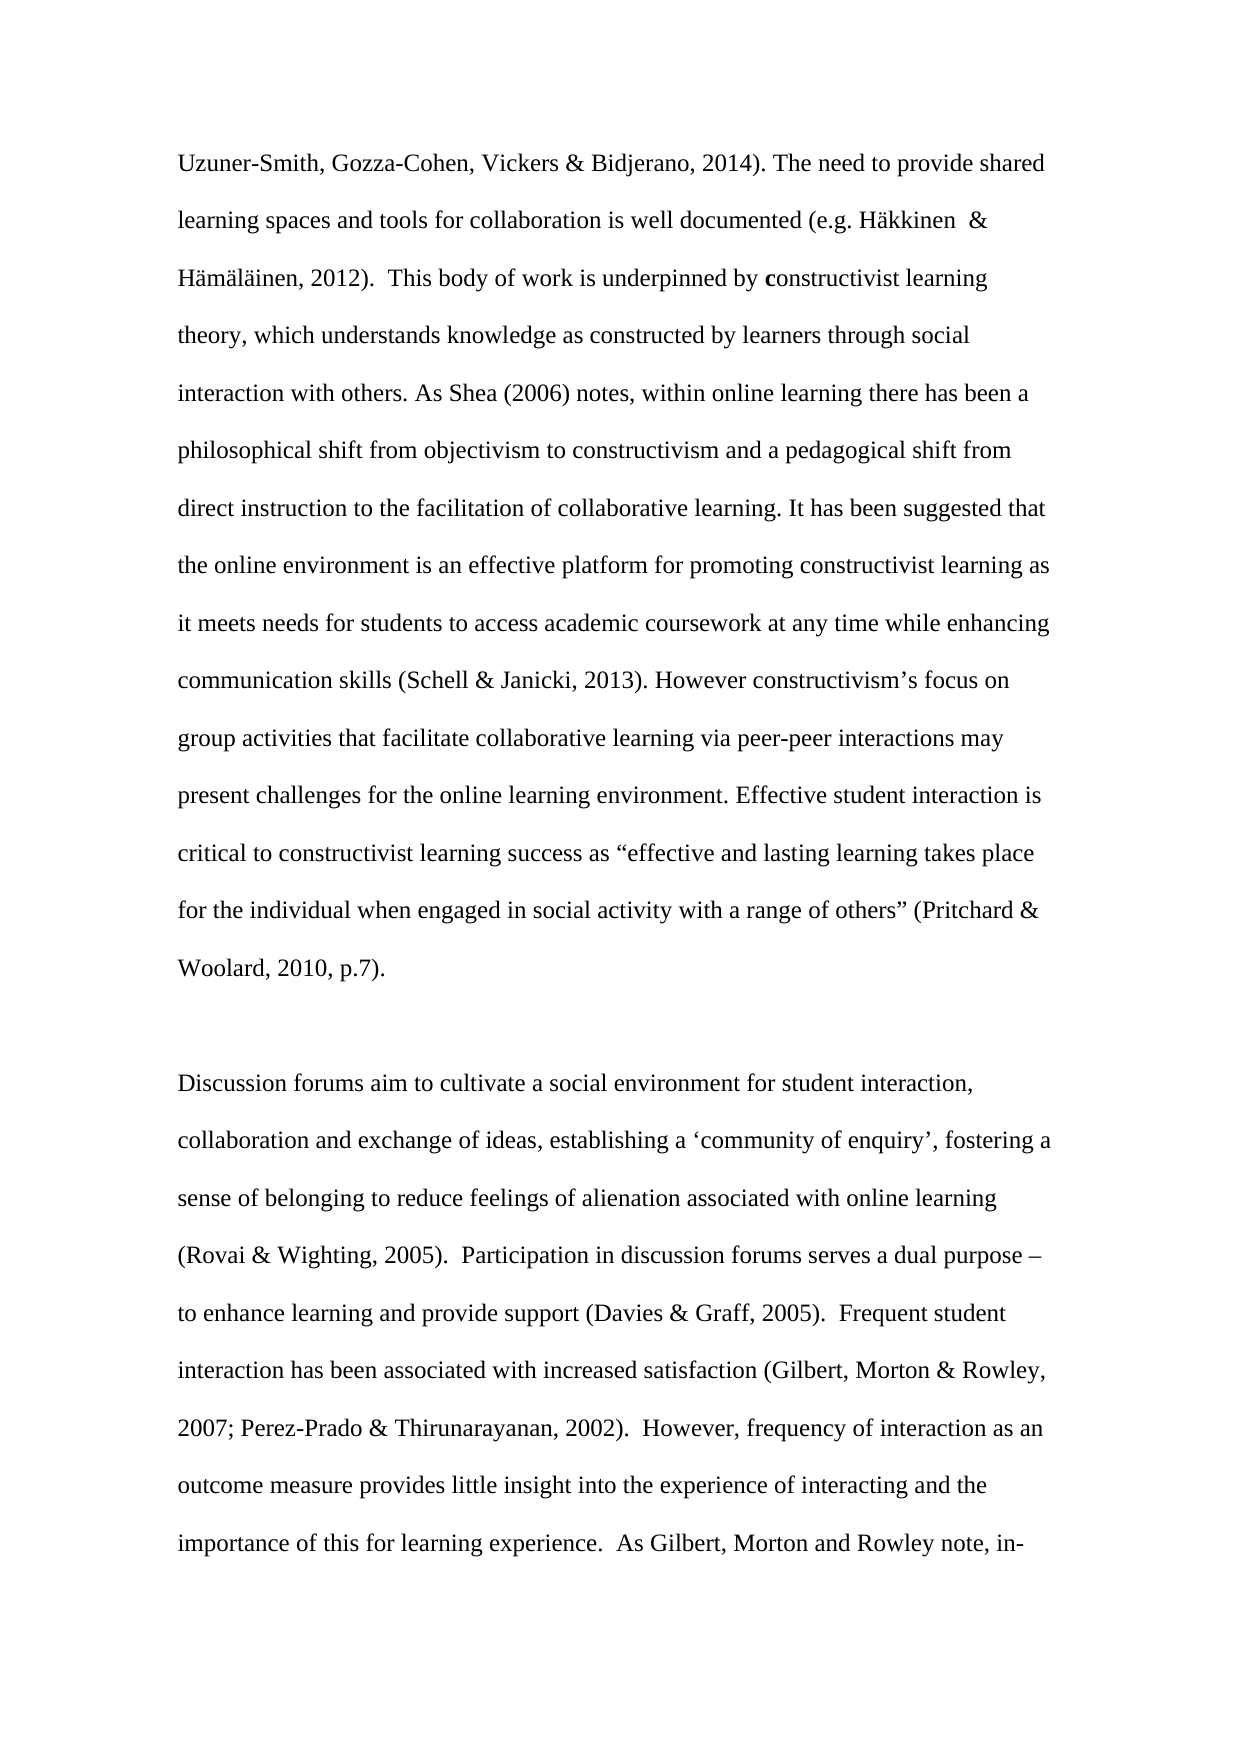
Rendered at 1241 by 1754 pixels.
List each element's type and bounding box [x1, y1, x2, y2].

text [177, 148, 1063, 981]
text [177, 1068, 1063, 1556]
